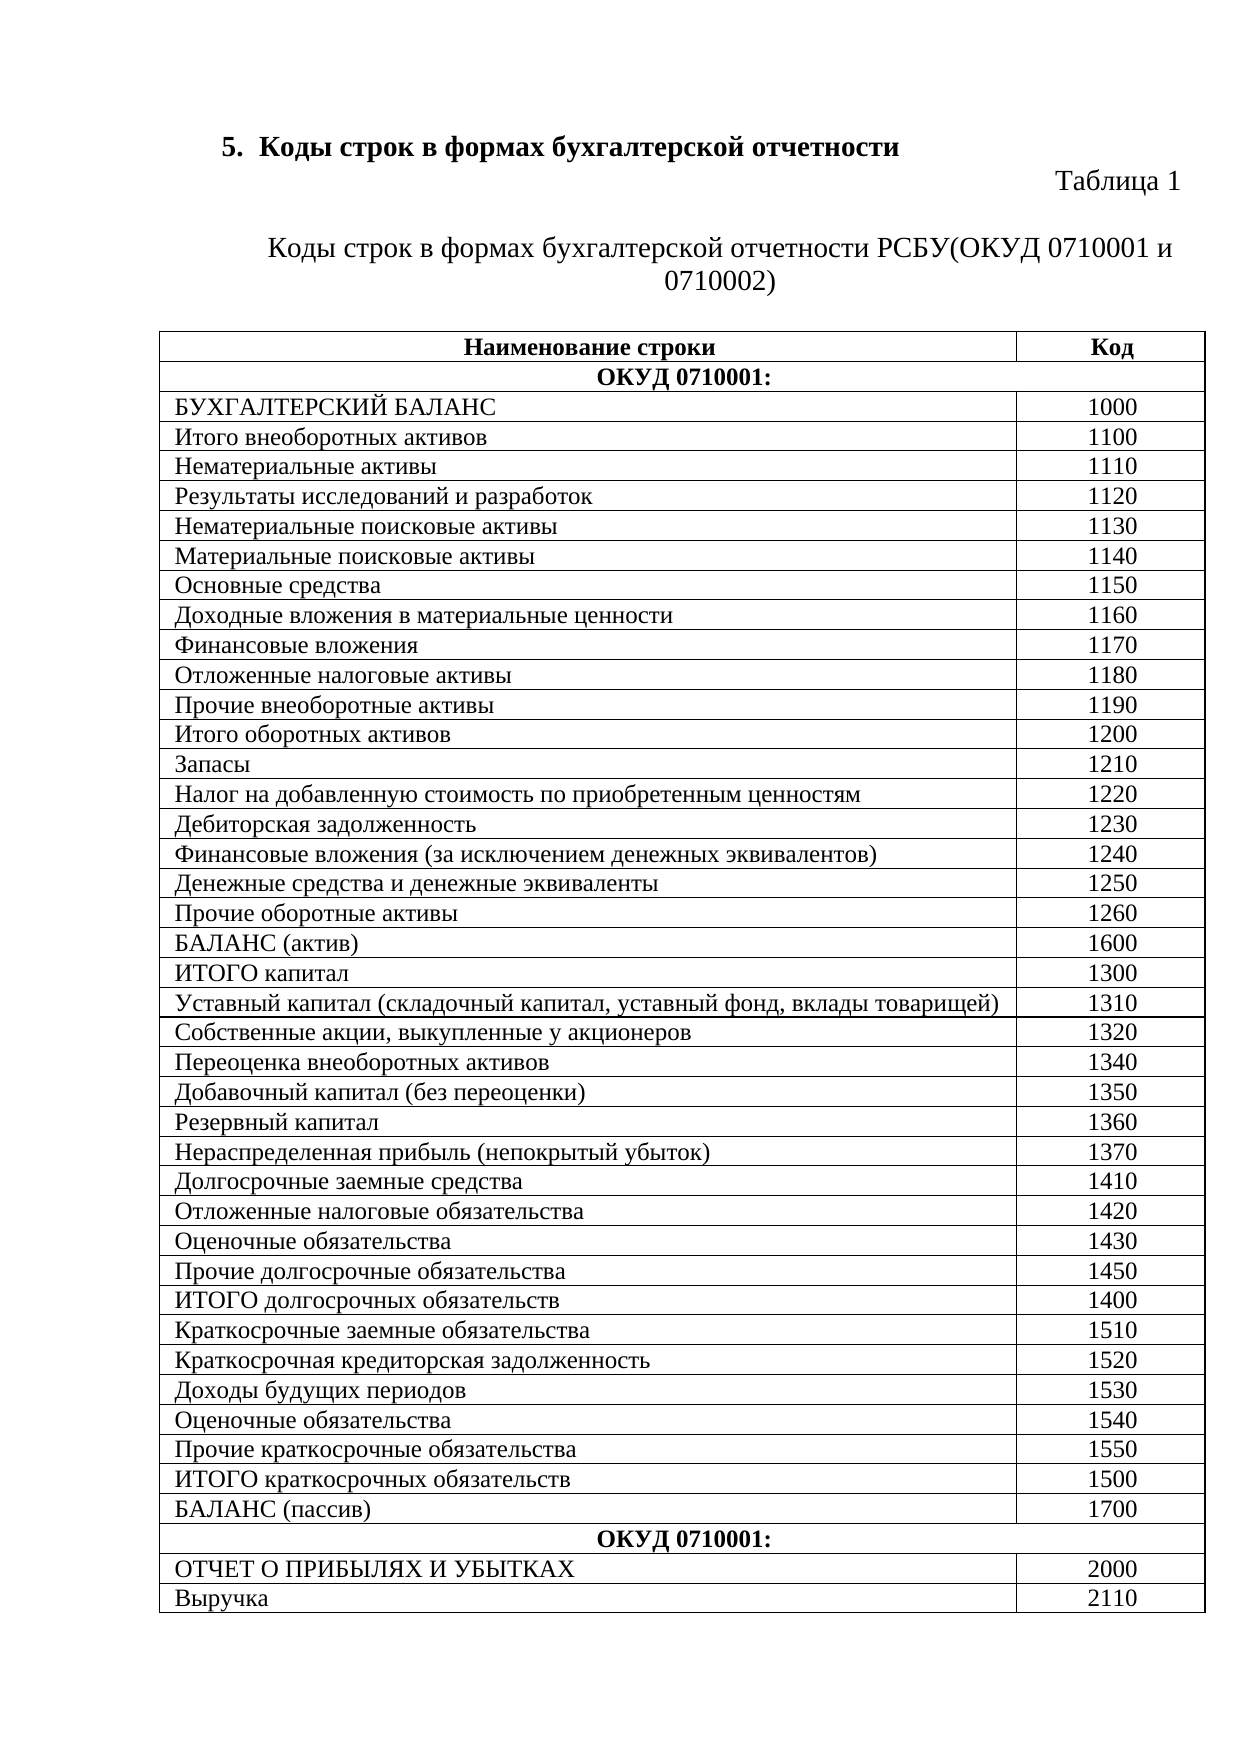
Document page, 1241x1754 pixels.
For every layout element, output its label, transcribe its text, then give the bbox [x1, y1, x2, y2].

table_cell 1510 [1017, 1315, 1204, 1344]
table_cell 1130 [1017, 511, 1204, 540]
table_cell 1370 [1017, 1137, 1204, 1165]
table_cell 1520 [1017, 1345, 1204, 1374]
list Коды строк в формах бухгалтерской отчетности [221, 129, 1181, 163]
table_cell Оценочные обязательства [160, 1226, 1016, 1255]
table_cell 2110 [1017, 1584, 1204, 1612]
table_cell 1360 [1017, 1107, 1204, 1136]
table_cell 1340 [1017, 1047, 1204, 1076]
table_cell 1120 [1017, 481, 1204, 510]
table_cell 1250 [1017, 869, 1204, 897]
table_cell Результаты исследований и разработок [160, 481, 1016, 510]
table_cell 1240 [1017, 839, 1204, 867]
table_cell Прочие долгосрочные обязательства [160, 1256, 1016, 1284]
table_cell Доходные вложения в материальные ценности [160, 600, 1016, 629]
table_cell 1140 [1017, 541, 1204, 569]
table_cell БАЛАНС (актив) [160, 928, 1016, 957]
table_cell Дебиторская задолженность [160, 809, 1016, 838]
table_cell 1350 [1017, 1077, 1204, 1106]
table_cell Запасы [160, 749, 1016, 778]
table_cell 1550 [1017, 1435, 1204, 1463]
table_cell Основные средства [160, 571, 1016, 599]
table_cell ИТОГО долгосрочных обязательств [160, 1286, 1016, 1314]
table_cell 1530 [1017, 1375, 1204, 1404]
table_cell 1110 [1017, 451, 1204, 480]
table_cell 1540 [1017, 1405, 1204, 1433]
table_cell Выручка [160, 1584, 1016, 1612]
table_cell Нематериальные поисковые активы [160, 511, 1016, 540]
table_cell Оценочные обязательства [160, 1405, 1016, 1433]
table_cell Материальные поисковые активы [160, 541, 1016, 569]
table_cell Прочие внеоборотные активы [160, 690, 1016, 718]
table_cell БАЛАНС (пассив) [160, 1494, 1016, 1523]
table_cell БУХГАЛТЕРСКИЙ БАЛАНС [160, 392, 1016, 421]
table_cell Итого внеоборотных активов [160, 422, 1016, 450]
table_cell 1150 [1017, 571, 1204, 599]
table_cell 1310 [1017, 988, 1204, 1016]
table_cell Нераспределенная прибыль (непокрытый убыток) [160, 1137, 1016, 1165]
table_cell Прочие краткосрочные обязательства [160, 1435, 1016, 1463]
text Таблица 1 [222, 163, 1181, 196]
table_cell 1700 [1017, 1494, 1204, 1523]
table_header Наименование строки [160, 332, 1016, 361]
table_cell Краткосрочная кредиторская задолженность [160, 1345, 1016, 1374]
table_cell Финансовые вложения (за исключением денежных эквивалентов) [160, 839, 1016, 867]
table_cell 1420 [1017, 1196, 1204, 1225]
table_cell 1500 [1017, 1464, 1204, 1493]
table_cell 1190 [1017, 690, 1204, 718]
table_cell 1170 [1017, 630, 1204, 659]
table_cell ОКУД 0710001: [160, 362, 1204, 391]
table_cell 2000 [1017, 1554, 1204, 1582]
text Коды строк в формах бухгалтерской отчетности РСБУ(ОКУД 0710001 и 0710002) [259, 230, 1181, 297]
table_cell Резервный капитал [160, 1107, 1016, 1136]
table_cell 1160 [1017, 600, 1204, 629]
table_cell Краткосрочные заемные обязательства [160, 1315, 1016, 1344]
table_cell ИТОГО капитал [160, 958, 1016, 987]
table_cell Финансовые вложения [160, 630, 1016, 659]
table_header Код [1017, 332, 1204, 361]
table_cell 1400 [1017, 1286, 1204, 1314]
table_cell 1180 [1017, 660, 1204, 689]
table_cell Долгосрочные заемные средства [160, 1166, 1016, 1195]
table_cell 1430 [1017, 1226, 1204, 1255]
table_cell Нематериальные активы [160, 451, 1016, 480]
table_cell Прочие оборотные активы [160, 898, 1016, 927]
table_cell 1600 [1017, 928, 1204, 957]
table_cell ОТЧЕТ О ПРИБЫЛЯХ И УБЫТКАХ [160, 1554, 1016, 1582]
table_cell Налог на добавленную стоимость по приобретенным ценностям [160, 779, 1016, 808]
table_cell Денежные средства и денежные эквиваленты [160, 869, 1016, 897]
table_cell Уставный капитал (складочный капитал, уставный фонд, вклады товарищей) [160, 988, 1016, 1016]
table_cell Собственные акции, выкупленные у акционеров [160, 1018, 1016, 1046]
table_cell 1210 [1017, 749, 1204, 778]
table_cell Отложенные налоговые активы [160, 660, 1016, 689]
table_cell ОКУД 0710001: [160, 1524, 1204, 1553]
table_cell 1230 [1017, 809, 1204, 838]
table_cell 1100 [1017, 422, 1204, 450]
table_cell 1000 [1017, 392, 1204, 421]
table_cell 1220 [1017, 779, 1204, 808]
table_cell 1300 [1017, 958, 1204, 987]
table_cell 1260 [1017, 898, 1204, 927]
table_cell 1410 [1017, 1166, 1204, 1195]
table_cell 1200 [1017, 720, 1204, 748]
table_cell Доходы будущих периодов [160, 1375, 1016, 1404]
table_cell 1450 [1017, 1256, 1204, 1284]
table_cell Итого оборотных активов [160, 720, 1016, 748]
table_cell Переоценка внеоборотных активов [160, 1047, 1016, 1076]
table_cell Добавочный капитал (без переоценки) [160, 1077, 1016, 1106]
table_cell Отложенные налоговые обязательства [160, 1196, 1016, 1225]
table_cell ИТОГО краткосрочных обязательств [160, 1464, 1016, 1493]
table_cell 1320 [1017, 1018, 1204, 1046]
